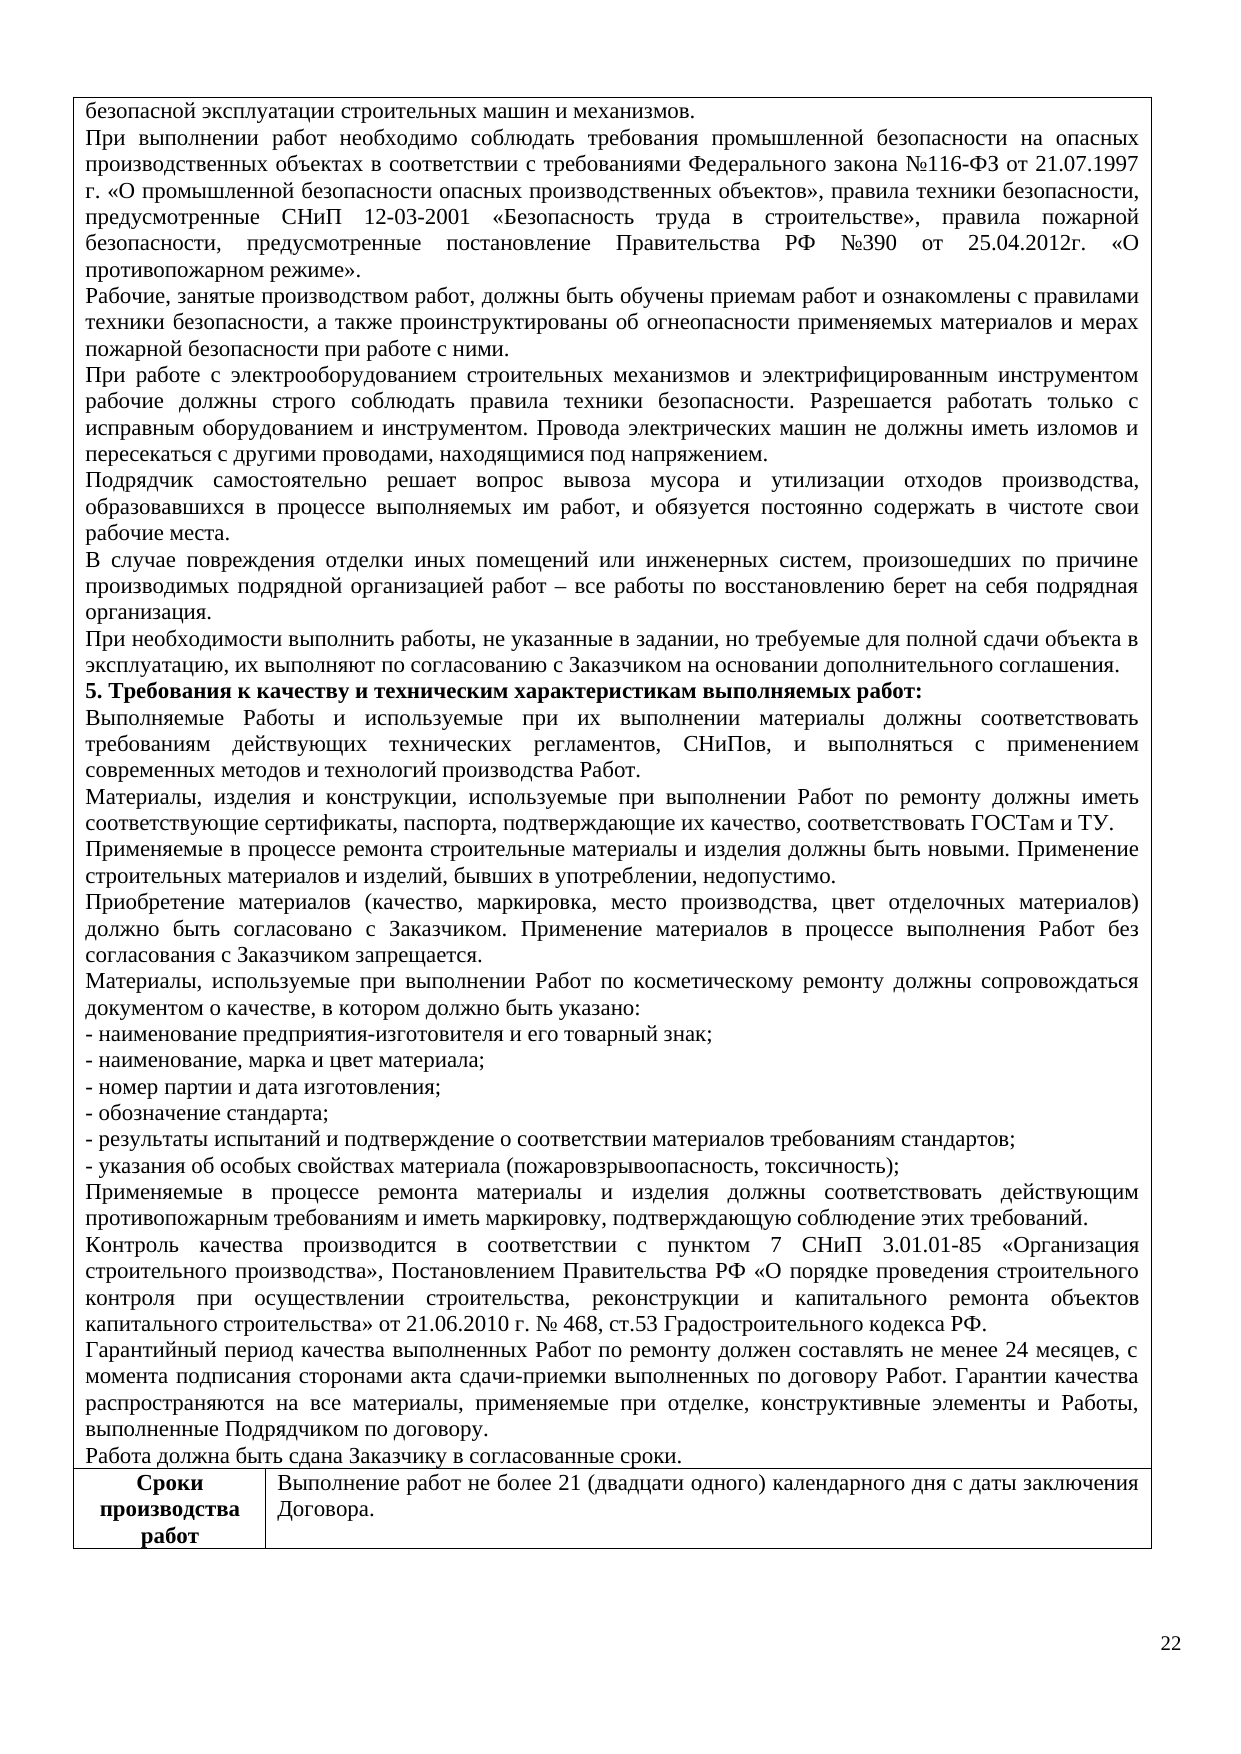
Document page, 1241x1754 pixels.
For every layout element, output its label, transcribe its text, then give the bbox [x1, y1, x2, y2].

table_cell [74, 98, 1151, 1468]
table_cell Сроки производства работ [74, 1469, 265, 1548]
table_cell Выполнение работ не более 21 (двадцати одного) календарного дня с даты заключения Договора. [266, 1469, 1151, 1548]
